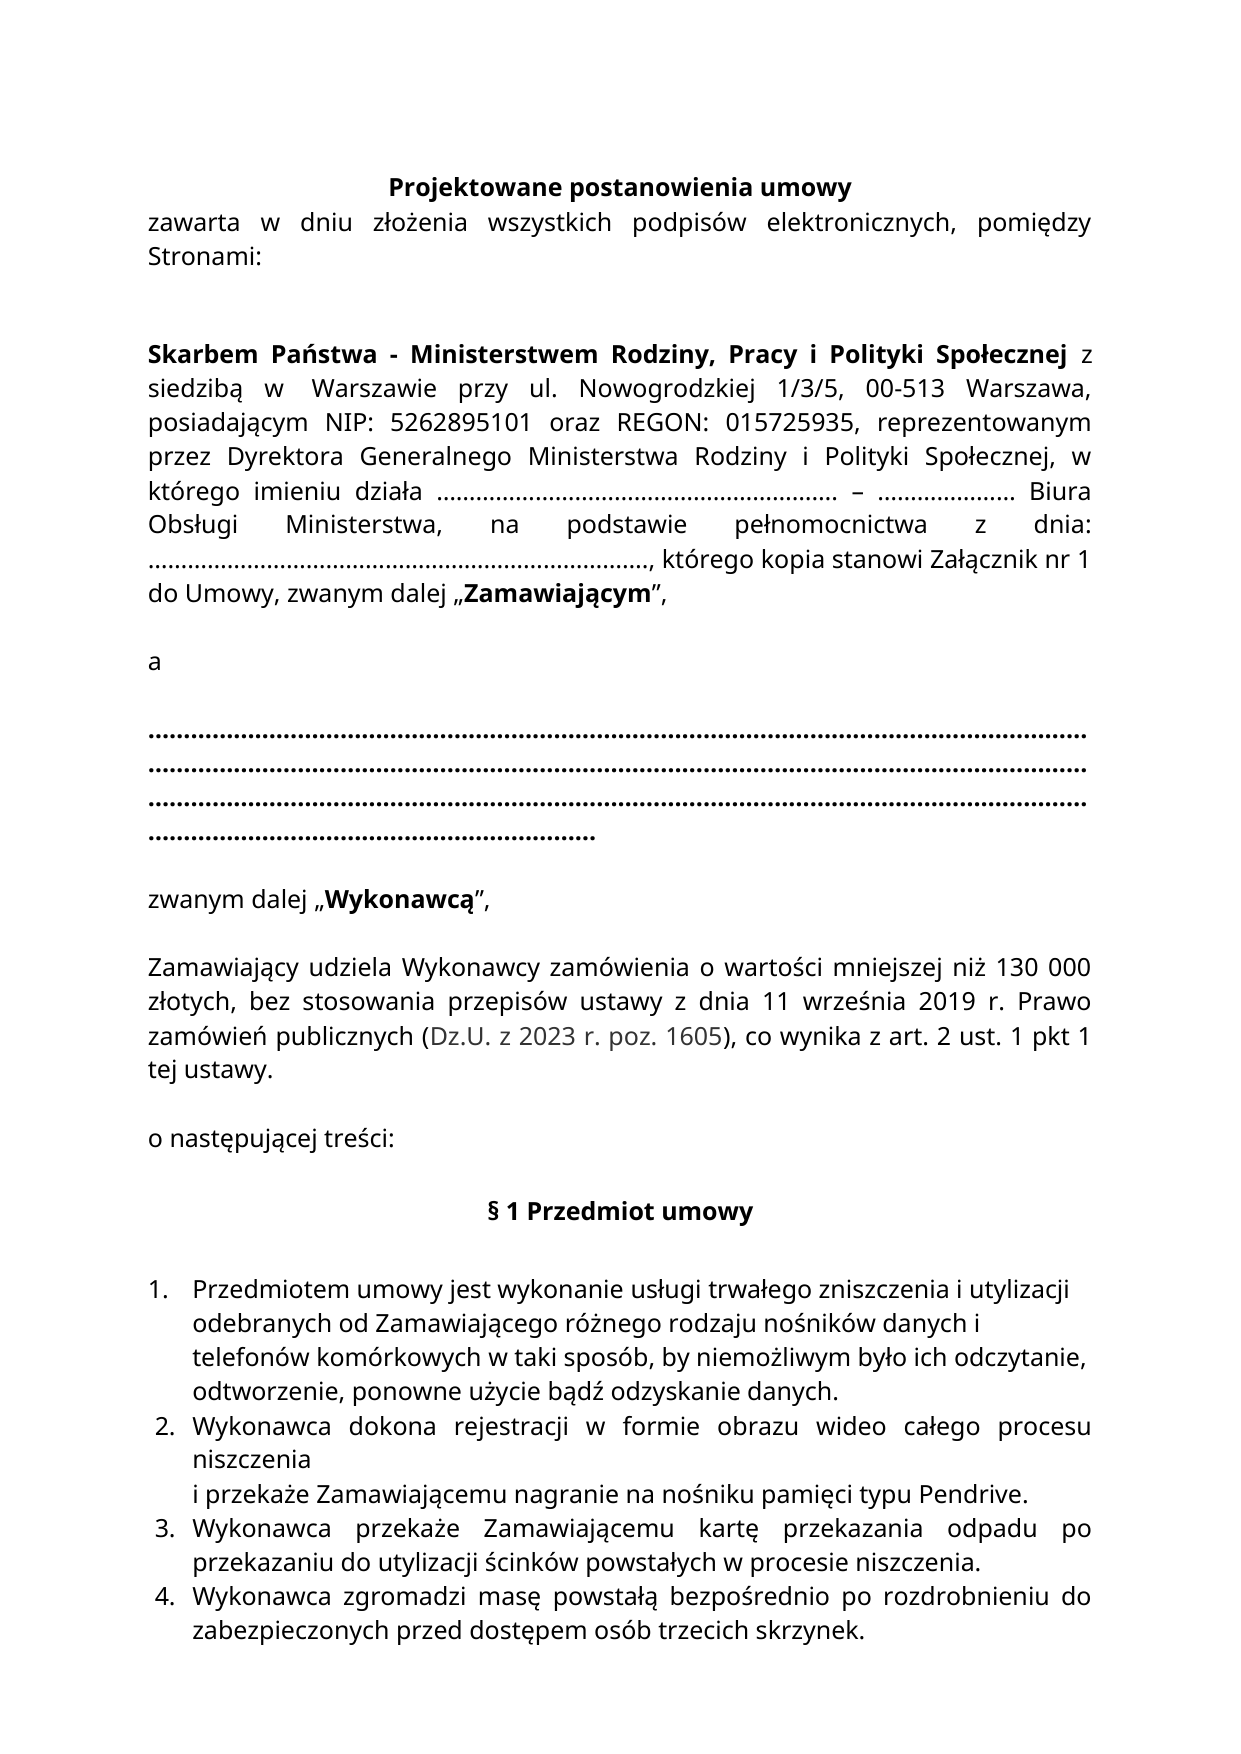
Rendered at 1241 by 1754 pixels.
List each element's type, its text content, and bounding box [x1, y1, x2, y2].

list Wykonawca przekaże Zamawiającemu kartę przekazania odpadu po przekazaniu do utylizacji ścinków powstałych w procesie niszczenia. [154, 1510, 1092, 1578]
list Wykonawca zgromadzi masę powstałą bezpośrednio po rozdrobnieniu do zabezpieczonych przed dostępem osób trzecich skrzynek. [154, 1578, 1092, 1647]
text § 1 Przedmiot umowy [148, 1193, 1092, 1228]
list Przedmiotem umowy jest wykonanie usługi trwałego zniszczenia i utylizacji odebranych od Zamawiającego różnego rodzaju nośników danych i telefonów komórkowych w taki sposób, by niemożliwym było ich odczytanie, odtworzenie, ponowne użycie bądź odzyskanie danych. [148, 1272, 1092, 1408]
text zwanym dalej „Wykonawcą”, [148, 882, 1092, 916]
text Zamawiający udziela Wykonawcy zamówienia o wartości mniejszej niż 130 000 złotych, bez stosowania przepisów ustawy z dnia 11 września 2019 r. Prawo zamówień publicznych (Dz.U. z 2023 r. poz. 1605), co wynika z art. 2 ust. 1 pkt 1 tej ustawy. [148, 950, 1092, 1086]
text a [148, 643, 1092, 677]
text o następującej treści: [148, 1120, 1092, 1154]
text zawarta w dniu złożenia wszystkich podpisów elektronicznych, pomiędzy Stronami: [148, 204, 1092, 303]
text Skarbem Państwa - Ministerstwem Rodziny, Pracy i Polityki Społecznej z siedzibą w Warszawie przy ul. Nowogrodzkiej 1/3/5, 00-513 Warszawa, posiadającym NIP: 5262895101 oraz REGON: 015725935, reprezentowanym przez Dyrektora Generalnego Ministerstwa Rodziny i Polityki Społecznej, w którego imieniu działa ……………………………………………………. – ………………… Biura Obsługi Ministerstwa, na podstawie pełnomocnictwa z dnia: …………………………………………………………………., którego kopia stanowi Załącznik nr 1 do Umowy, zwanym dalej „Zamawiającym”, [148, 337, 1092, 609]
list Wykonawca dokona rejestracji w formie obrazu wideo całego procesu niszczenia i przekaże Zamawiającemu nagranie na nośniku pamięci typu Pendrive. [154, 1408, 1092, 1510]
text ……………………………………………………………………………………………………………………………………………………………………………………………………………………………………………………………………………………………………………………………………………………………………………………………………………………… [148, 712, 1092, 848]
text Projektowane postanowienia umowy [148, 170, 1092, 204]
